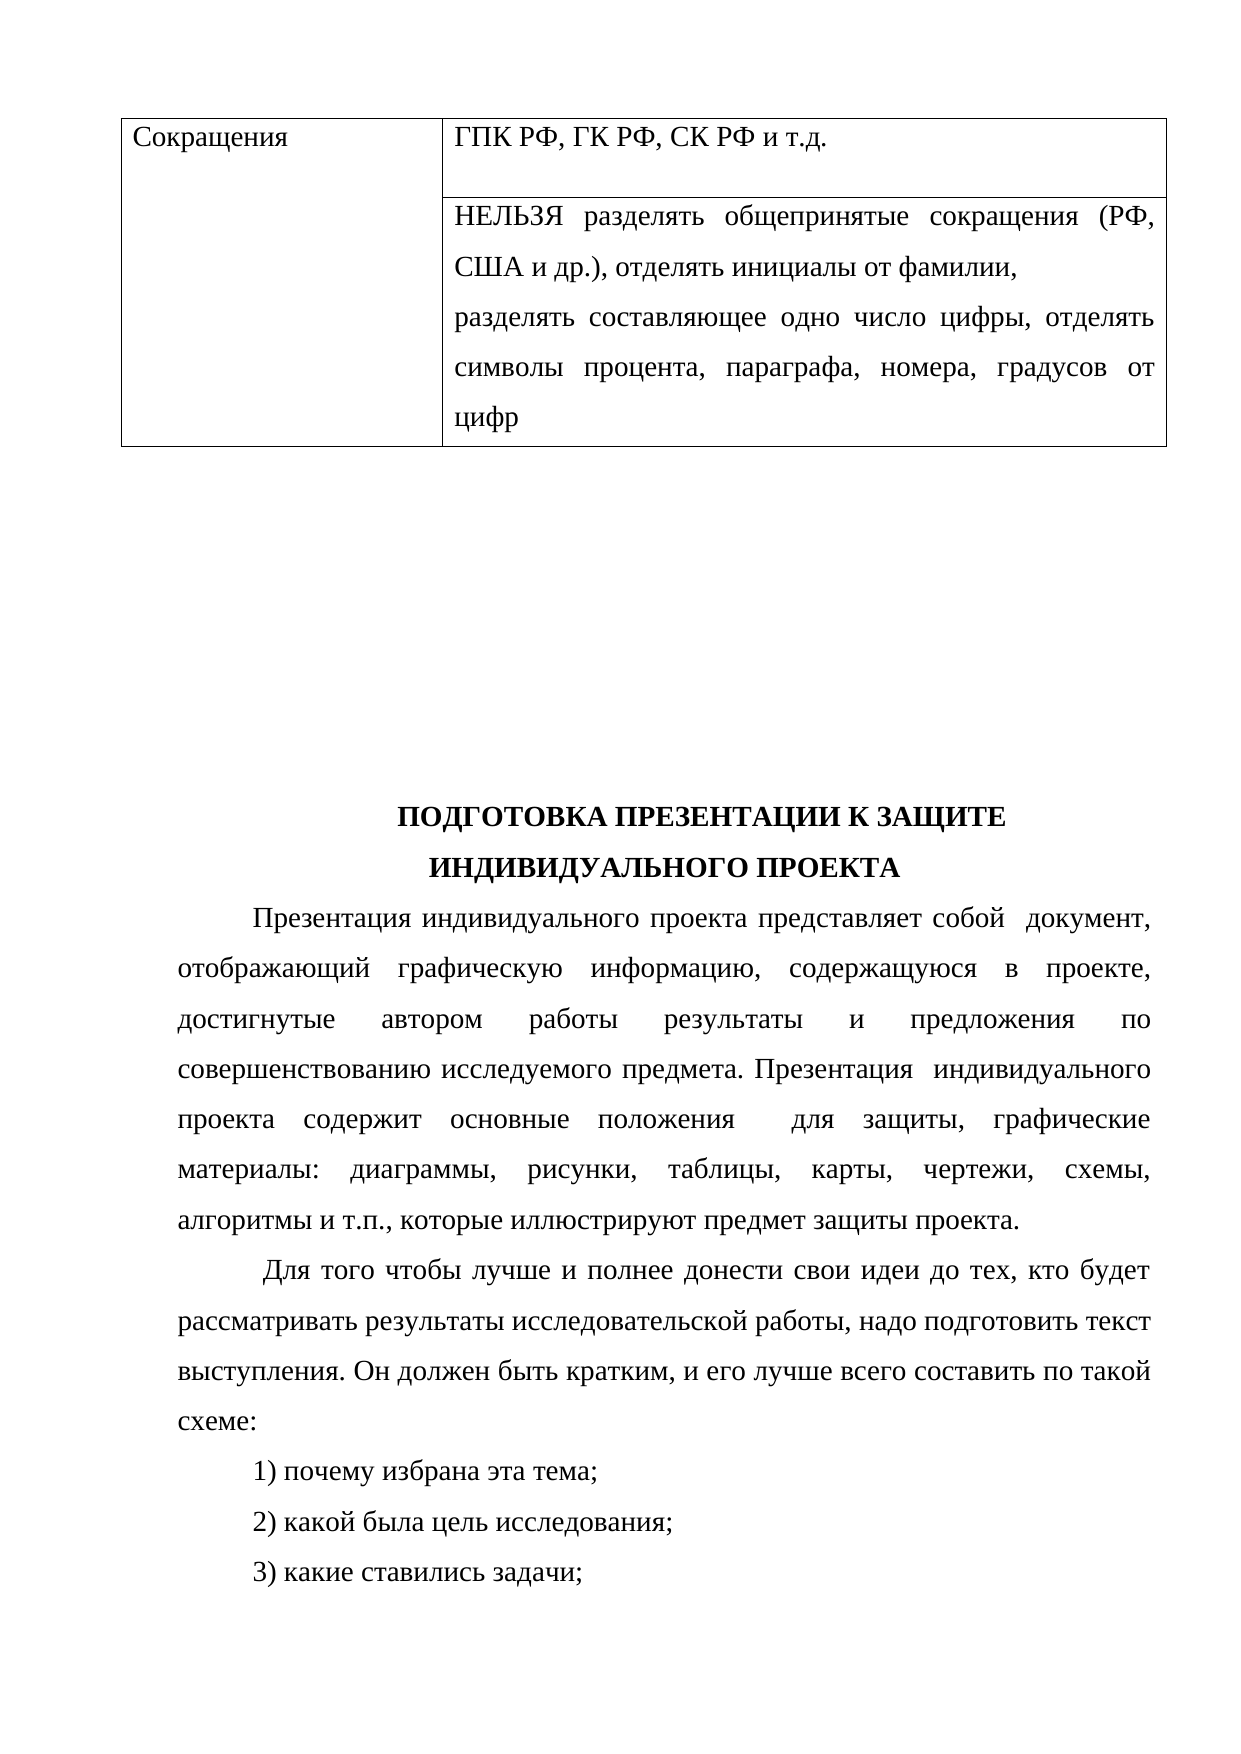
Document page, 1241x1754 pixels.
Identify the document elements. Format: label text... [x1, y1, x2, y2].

text 1) почему избрана эта тема; [177, 1453, 1152, 1487]
table_cell ГПК РФ, ГК РФ, СК РФ и т.д. [443, 119, 1166, 197]
text ПОДГОТОВКА ПРЕЗЕНТАЦИИ К ЗАЩИТЕ ИНДИВИДУАЛЬНОГО ПРОЕКТА [177, 799, 1152, 883]
text 2) какой была цель исследования; [177, 1504, 1152, 1537]
table_cell Сокращения [122, 119, 442, 446]
text Презентация индивидуального проекта представляет собой документ, отображающий графическую информацию, содержащуюся в проекте, достигнутые автором работы результаты и предложения по совершенствованию исследуемого предмета. Презентация индивидуального проекта содержит основные положения для защиты, графические материалы: диаграммы, рисунки, таблицы, карты, чертежи, схемы, алгоритмы и т.п., которые иллюстрируют предмет защиты проекта. [177, 900, 1152, 1236]
text Для того чтобы лучше и полнее донести свои идеи до тех, кто будет рассматривать результаты исследовательской работы, надо подготовить текст выступления. Он должен быть кратким, и его лучше всего составить по такой схеме: [177, 1252, 1152, 1437]
text 3) какие ставились задачи; [177, 1554, 1152, 1588]
table_cell НЕЛЬЗЯ разделять общепринятые сокращения (РФ, США и др.), отделять инициалы от фамилии, разделять составляющее одно число цифры, отделять символы процента, параграфа, номера, градусов от цифр [443, 198, 1166, 446]
